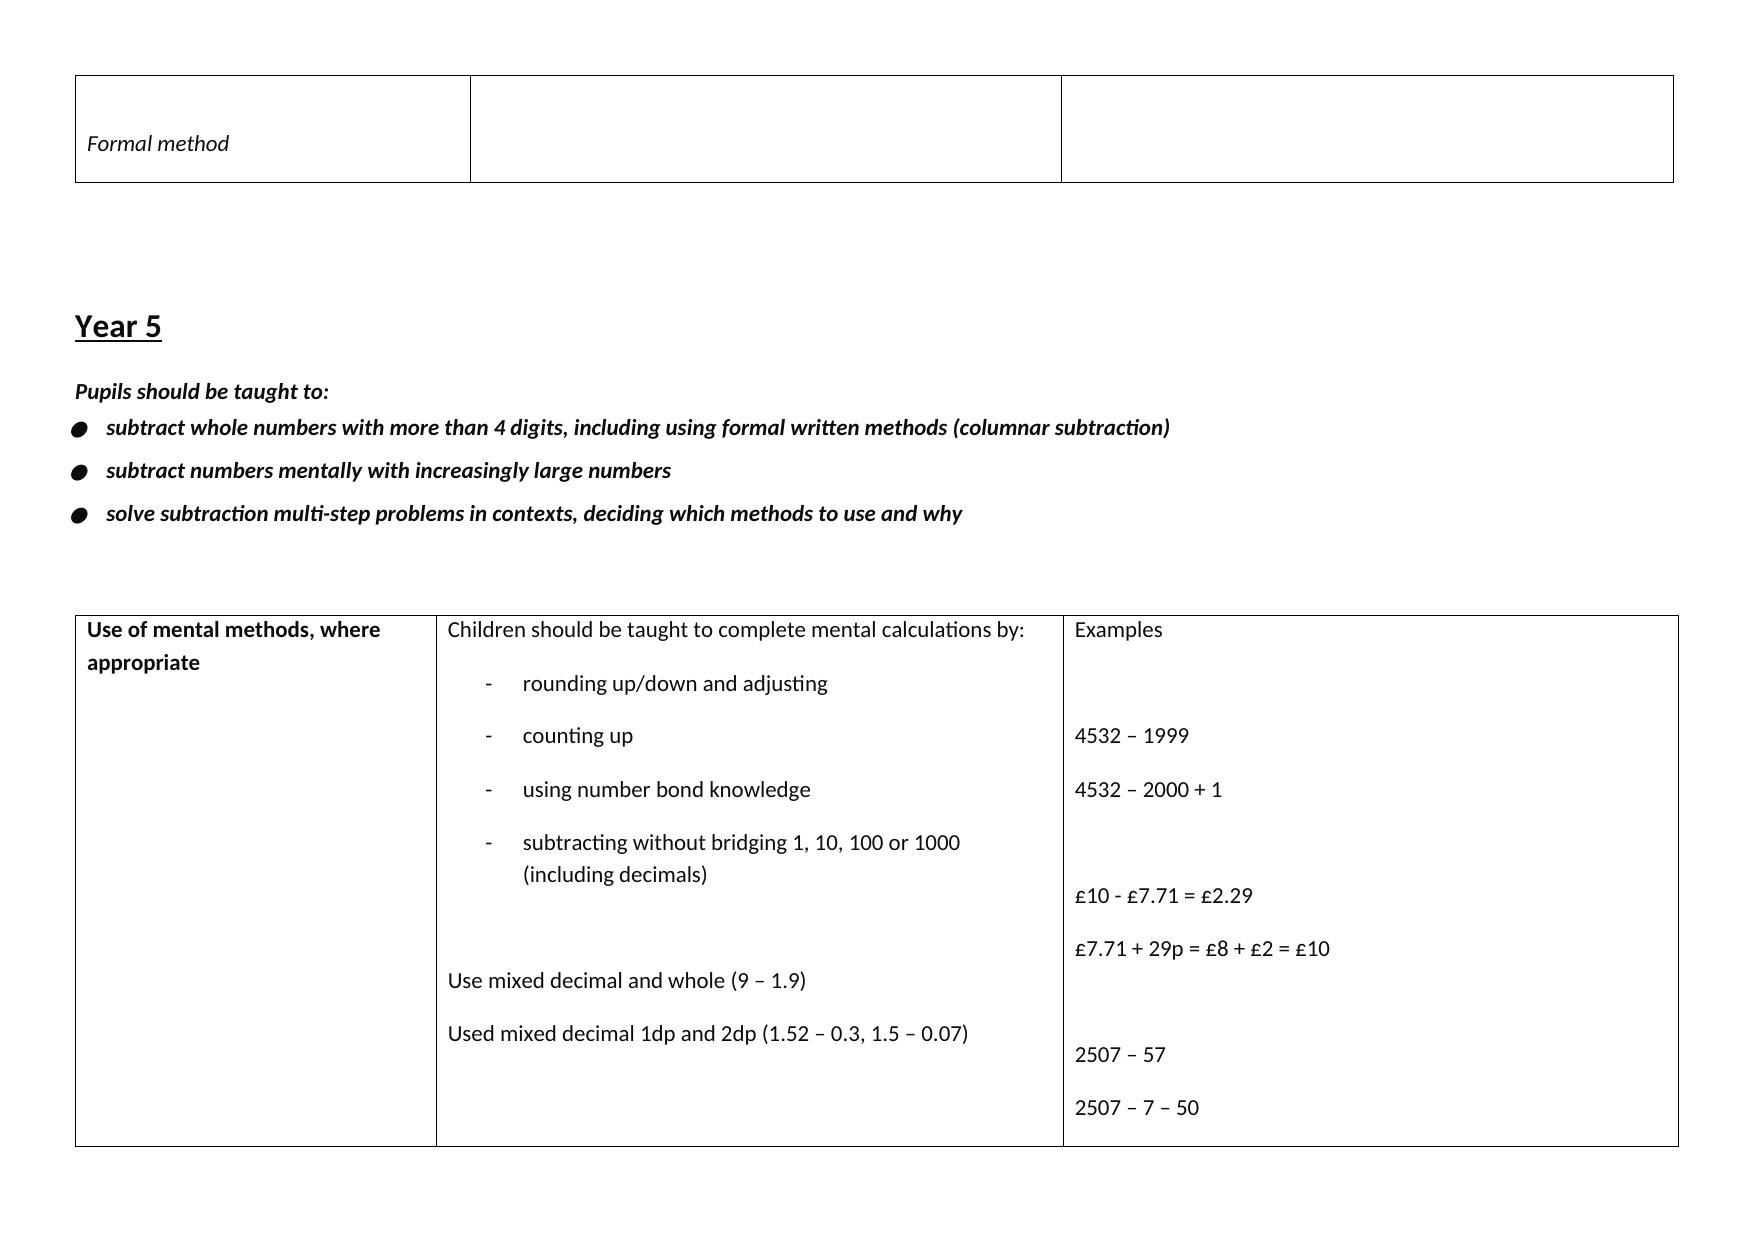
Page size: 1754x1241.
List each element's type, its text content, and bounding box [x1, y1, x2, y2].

text Pupils should be taught to: [75, 377, 1679, 405]
text Year 5 [75, 305, 1679, 346]
list solve subtraction multi-step problems in contexts, deciding which methods to use and why [69, 490, 1679, 533]
list subtract whole numbers with more than 4 digits, including using formal written methods (columnar subtraction) [69, 405, 1679, 448]
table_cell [76, 76, 470, 182]
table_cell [1062, 76, 1673, 182]
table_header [1064, 616, 1678, 1146]
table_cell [471, 76, 1061, 182]
list subtract numbers mentally with increasingly large numbers [69, 448, 1679, 490]
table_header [437, 616, 1063, 1146]
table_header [76, 616, 436, 1146]
